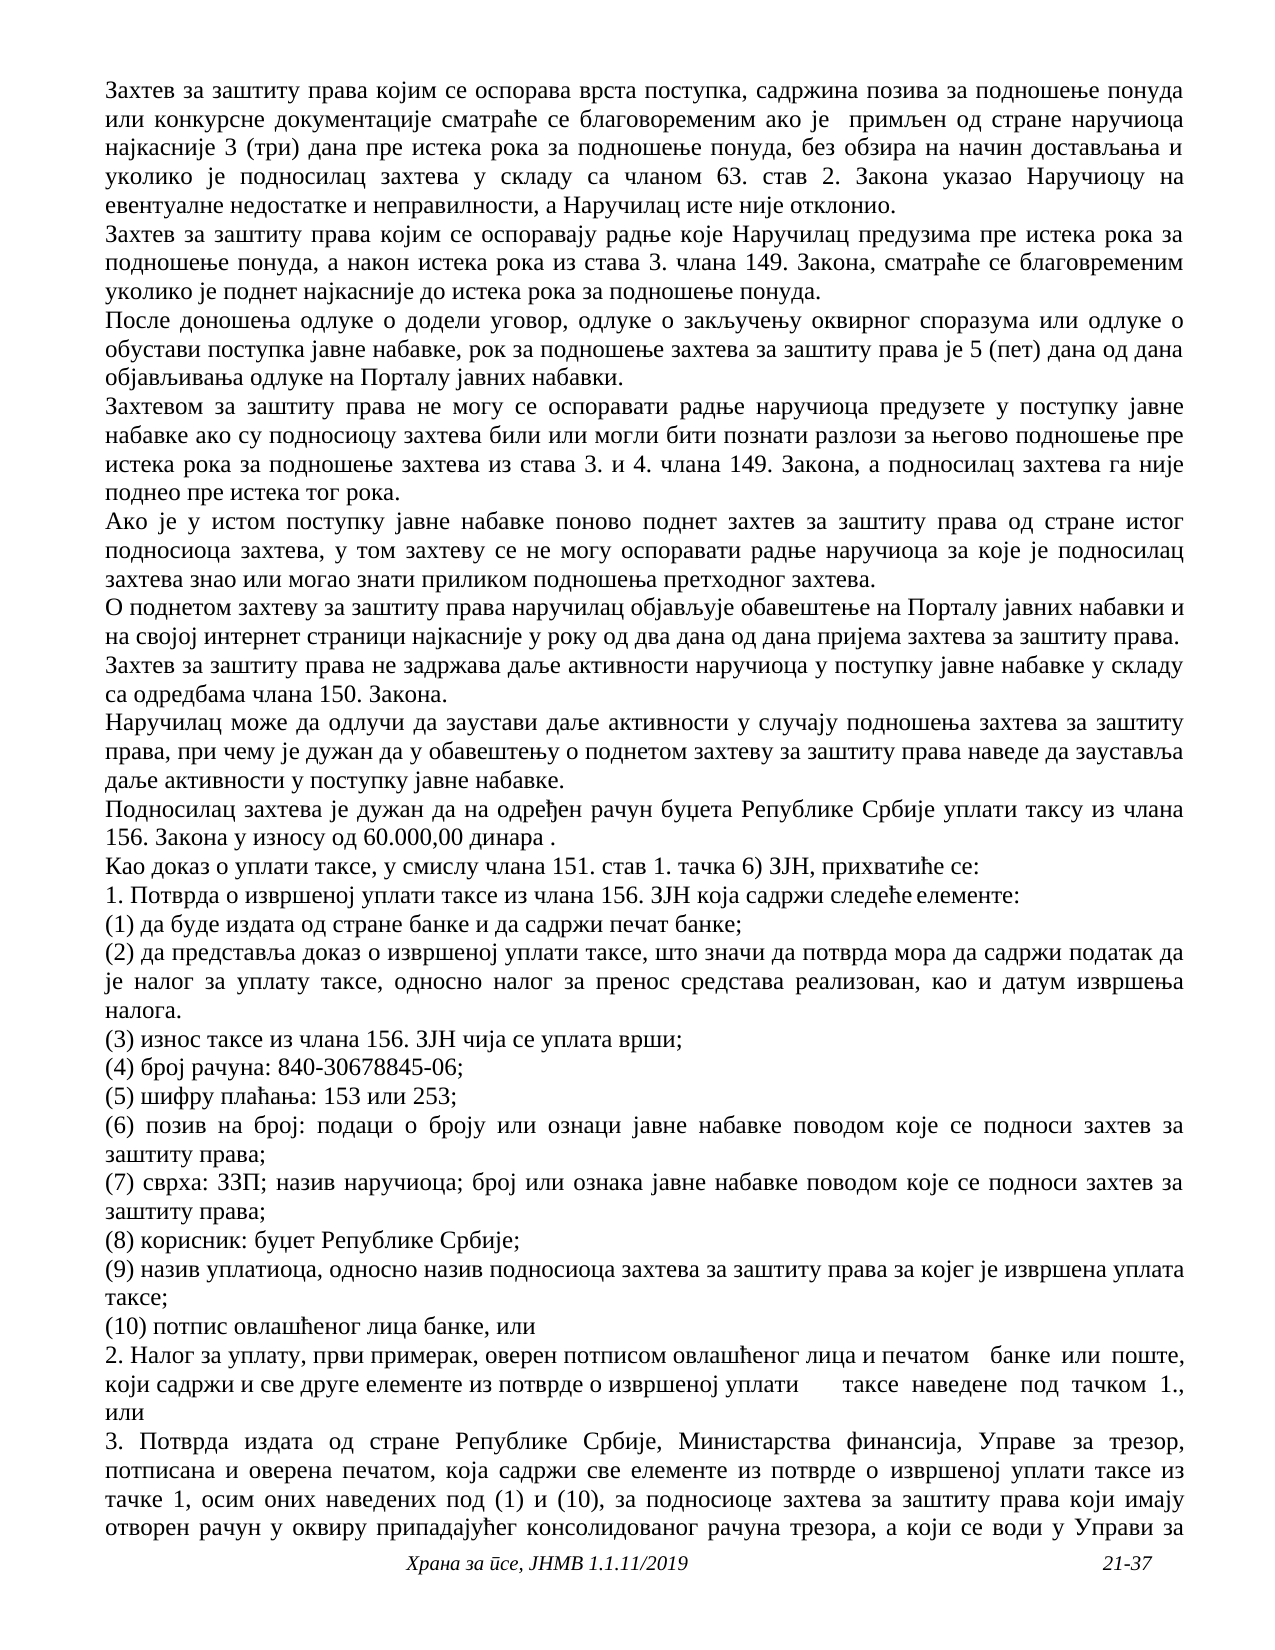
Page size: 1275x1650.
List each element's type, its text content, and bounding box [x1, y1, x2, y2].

text Захтевом за заштиту права не могу се оспоравати радње наручиоца предузете у поступку јавне набавке ако су подносиоцу захтева били или могли бити познати разлози за његово подношење пре истека рока за подношење захтева из става 3. и 4. члана 149. Закона, а подносилац захтева га није поднео пре истека тог рока. [105, 391, 1185, 506]
text 1. Потврда о извршеној уплати таксе из члана 156. ЗЈН која садржи следеће елементе: [105, 880, 1185, 909]
text (5) шифру плаћања: 153 или 253; [105, 1081, 1185, 1110]
text Ако је у истом поступку јавне набавке поново поднет захтев за заштиту права од стране истог подносиоца захтева, у том захтеву се не могу оспоравати радње наручиоца за које је подносилац захтева знао или могао знати приликом подношења претходног захтева. [105, 506, 1185, 592]
text (7) сврха: ЗЗП; назив наручиоца; број или ознака јавне набавке поводом које се подноси захтев за заштиту права; [105, 1167, 1185, 1225]
text После доношења одлуке о додели уговор, одлуке о закључењу оквирног споразума или одлуке о обустави поступка јавне набавке, рок за подношење захтева за заштиту права је 5 (пет) дана од дана објављивања одлуке на Порталу јавних набавки. [105, 305, 1185, 391]
text (9) назив уплатиоца, односно назив подносиоца захтева за заштиту права за којег је извршена уплата таксе; [105, 1254, 1185, 1311]
text Подносилац захтева је дужан да на одређен рачун буџета Републике Србије уплати таксу из члана 156. Закона у износу од 60.000,00 динара . [105, 794, 1185, 851]
text 2. Налог за уплату, први примерак, оверен потписом овлашћеног лица и печатом банке или поште, који садржи и све друге елементе из потврде о извршеној уплати таксе наведене под тачком 1., или [105, 1340, 1185, 1426]
text (8) корисник: буџет Републике Србије; [105, 1225, 1185, 1254]
text (3) износ таксе из члана 156. ЗЈН чија се уплата врши; [105, 1024, 1185, 1052]
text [105, 1426, 1185, 1541]
text (10) потпис овлашћеног лица банке, или [105, 1311, 1185, 1340]
text Захтев за заштиту права којим се оспорава врста поступка, садржина позива за подношење понуда или конкурсне документације сматраће се благовоременим ако је примљен од стране наручиоца најкасније 3 (три) дана пре истека рока за подношење понуда, без обзира на начин достављања и уколико је подносилац захтева у складу са чланом 63. став 2. Закона указао Наручиоцу на евентуалне недостатке и неправилности, а Наручилац исте није отклонио. [105, 75, 1185, 219]
text Захтев за заштиту права не задржава даље активности наручиоца у поступку јавне набавке у складу са одредбама члана 150. Закона. [105, 650, 1185, 707]
text (4) број рачуна: 840-30678845-06; [105, 1052, 1185, 1081]
text Наручилац може да одлучи да заустави даље активности у случају подношења захтева за заштиту права, при чему је дужан да у обавештењу о поднетом захтеву за заштиту права наведе да зауставља даље активности у поступку јавне набавке. [105, 707, 1185, 794]
text (6) позив на број: подаци о броју или ознаци јавне набавке поводом које се подноси захтев за заштиту права; [105, 1110, 1185, 1167]
text (2) да представља доказ о извршеној уплати таксе, што значи да потврда мора да садржи податак да је налог за уплату таксе, односно налог за пренос средстава реализован, као и датум извршења налога. [105, 937, 1185, 1024]
text Захтев за заштиту права којим се оспоравају радње које Наручилац предузима пре истека рока за подношење понуда, а након истека рока из става 3. члана 149. Закона, сматраће се благовременим уколико је поднет најкасније до истека рока за подношење понуда. [105, 219, 1185, 305]
text О поднетом захтеву за заштиту права наручилац објављује обавештење на Порталу јавних набавки и на својој интернет страници најкасније у року од два дана од дана пријема захтева за заштиту права. [105, 592, 1185, 650]
text (1) да буде издата од стране банке и да садржи печат банке; [105, 909, 1185, 937]
text Као доказ о уплати таксе, у смислу члана 151. став 1. тачка 6) ЗЈН, прихватиће се: [105, 851, 1185, 880]
